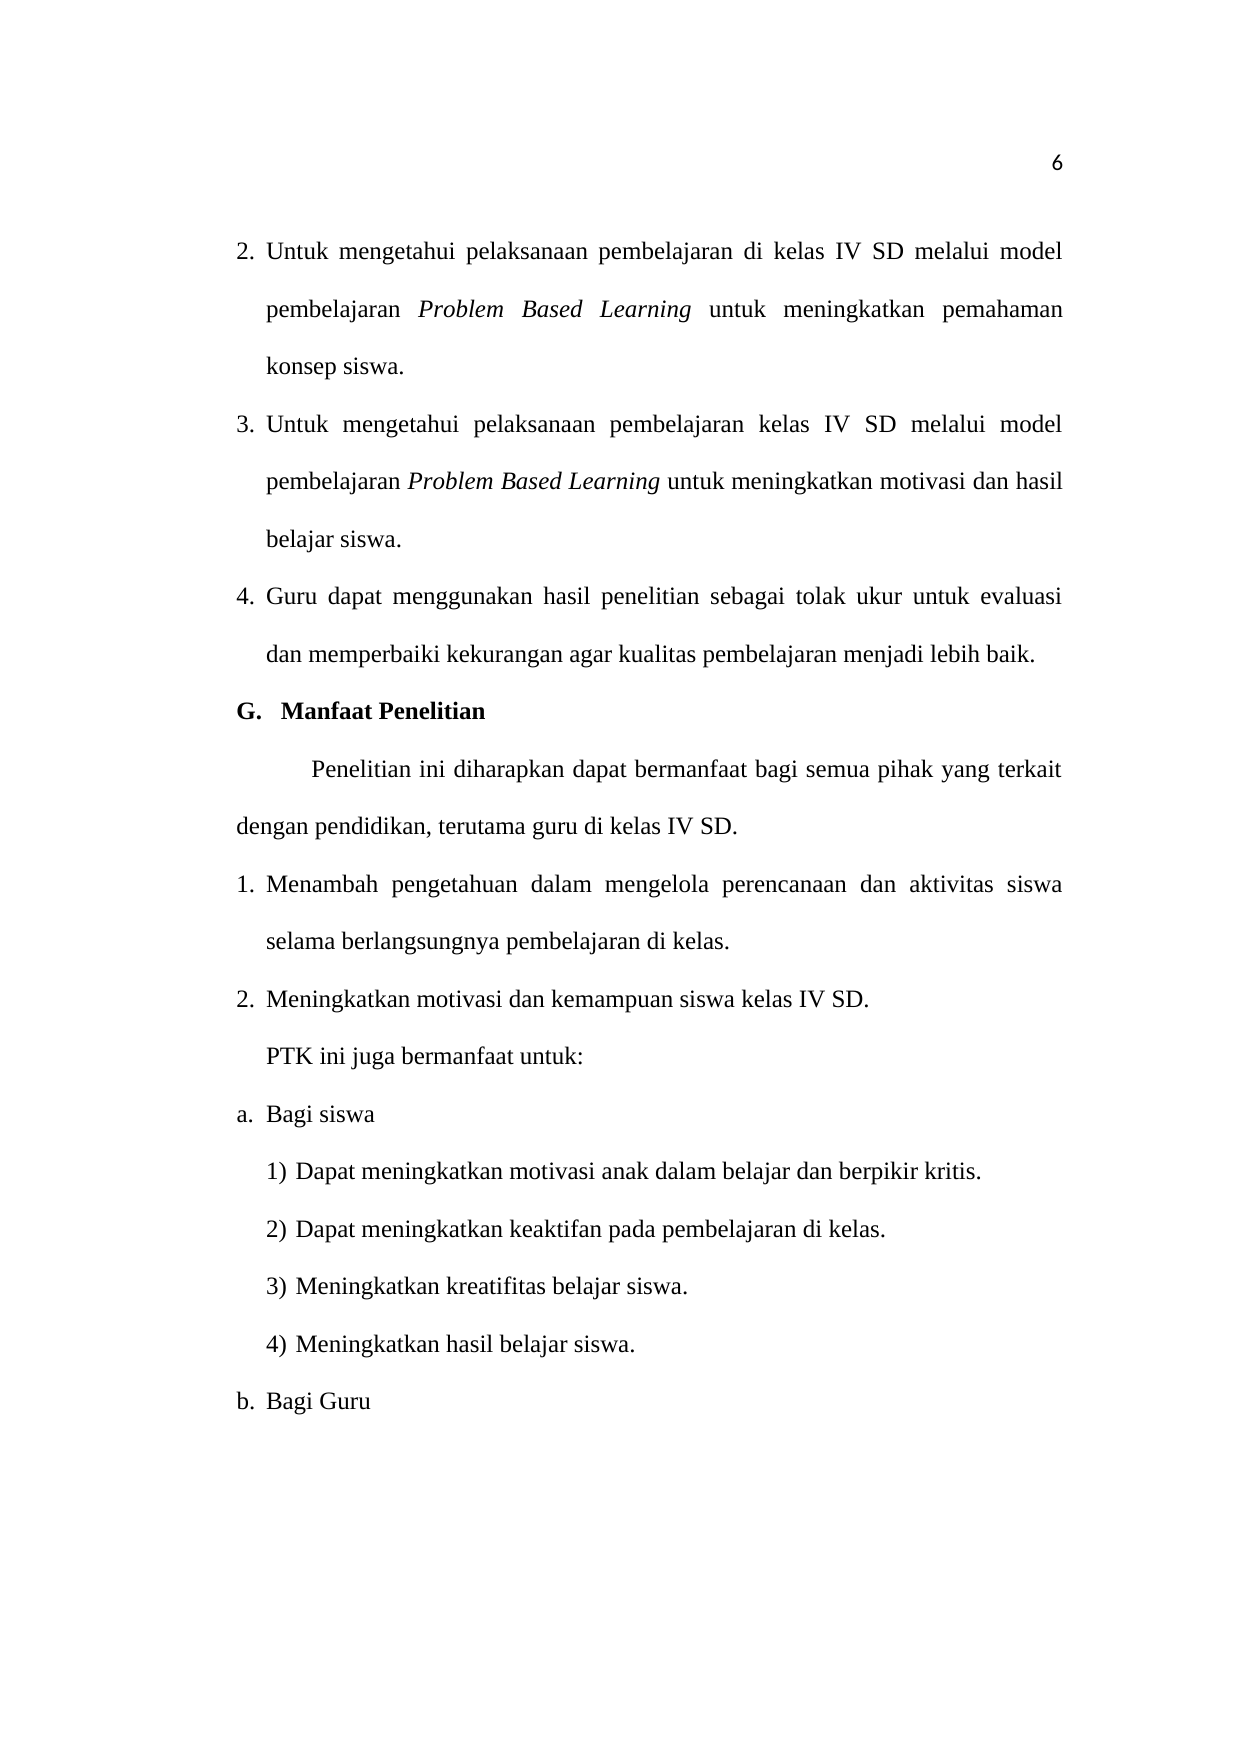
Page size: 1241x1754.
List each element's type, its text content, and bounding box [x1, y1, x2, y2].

list Untuk mengetahui pelaksanaan pembelajaran kelas IV SD melalui model pembelajaran Problem Based Learning untuk meningkatkan motivasi dan hasil belajar siswa. [236, 409, 1063, 552]
list Meningkatkan motivasi dan kemampuan siswa kelas IV SD. [236, 984, 1063, 1012]
list Dapat meningkatkan motivasi anak dalam belajar dan berpikir kritis. [266, 1156, 1063, 1185]
list PTK ini juga bermanfaat untuk: [266, 1041, 1063, 1070]
list Manfaat Penelitian [236, 696, 1063, 725]
list Guru dapat menggunakan hasil penelitian sebagai tolak ukur untuk evaluasi dan memperbaiki kekurangan agar kualitas pembelajaran menjadi lebih baik. [236, 581, 1063, 667]
list Dapat meningkatkan keaktifan pada pembelajaran di kelas. [266, 1214, 1063, 1242]
list Bagi Guru [236, 1386, 1063, 1415]
list Untuk mengetahui pelaksanaan pembelajaran di kelas IV SD melalui model pembelajaran Problem Based Learning untuk meningkatkan pemahaman konsep siswa. [236, 236, 1063, 380]
list Penelitian ini diharapkan dapat bermanfaat bagi semua pihak yang terkait dengan pendidikan, terutama guru di kelas IV SD. [236, 754, 1063, 840]
list Bagi siswa [236, 1099, 1063, 1127]
list Meningkatkan hasil belajar siswa. [266, 1329, 1063, 1357]
list Menambah pengetahuan dalam mengelola perencanaan dan aktivitas siswa selama berlangsungnya pembelajaran di kelas. [236, 869, 1063, 955]
list Meningkatkan kreatifitas belajar siswa. [266, 1271, 1063, 1300]
